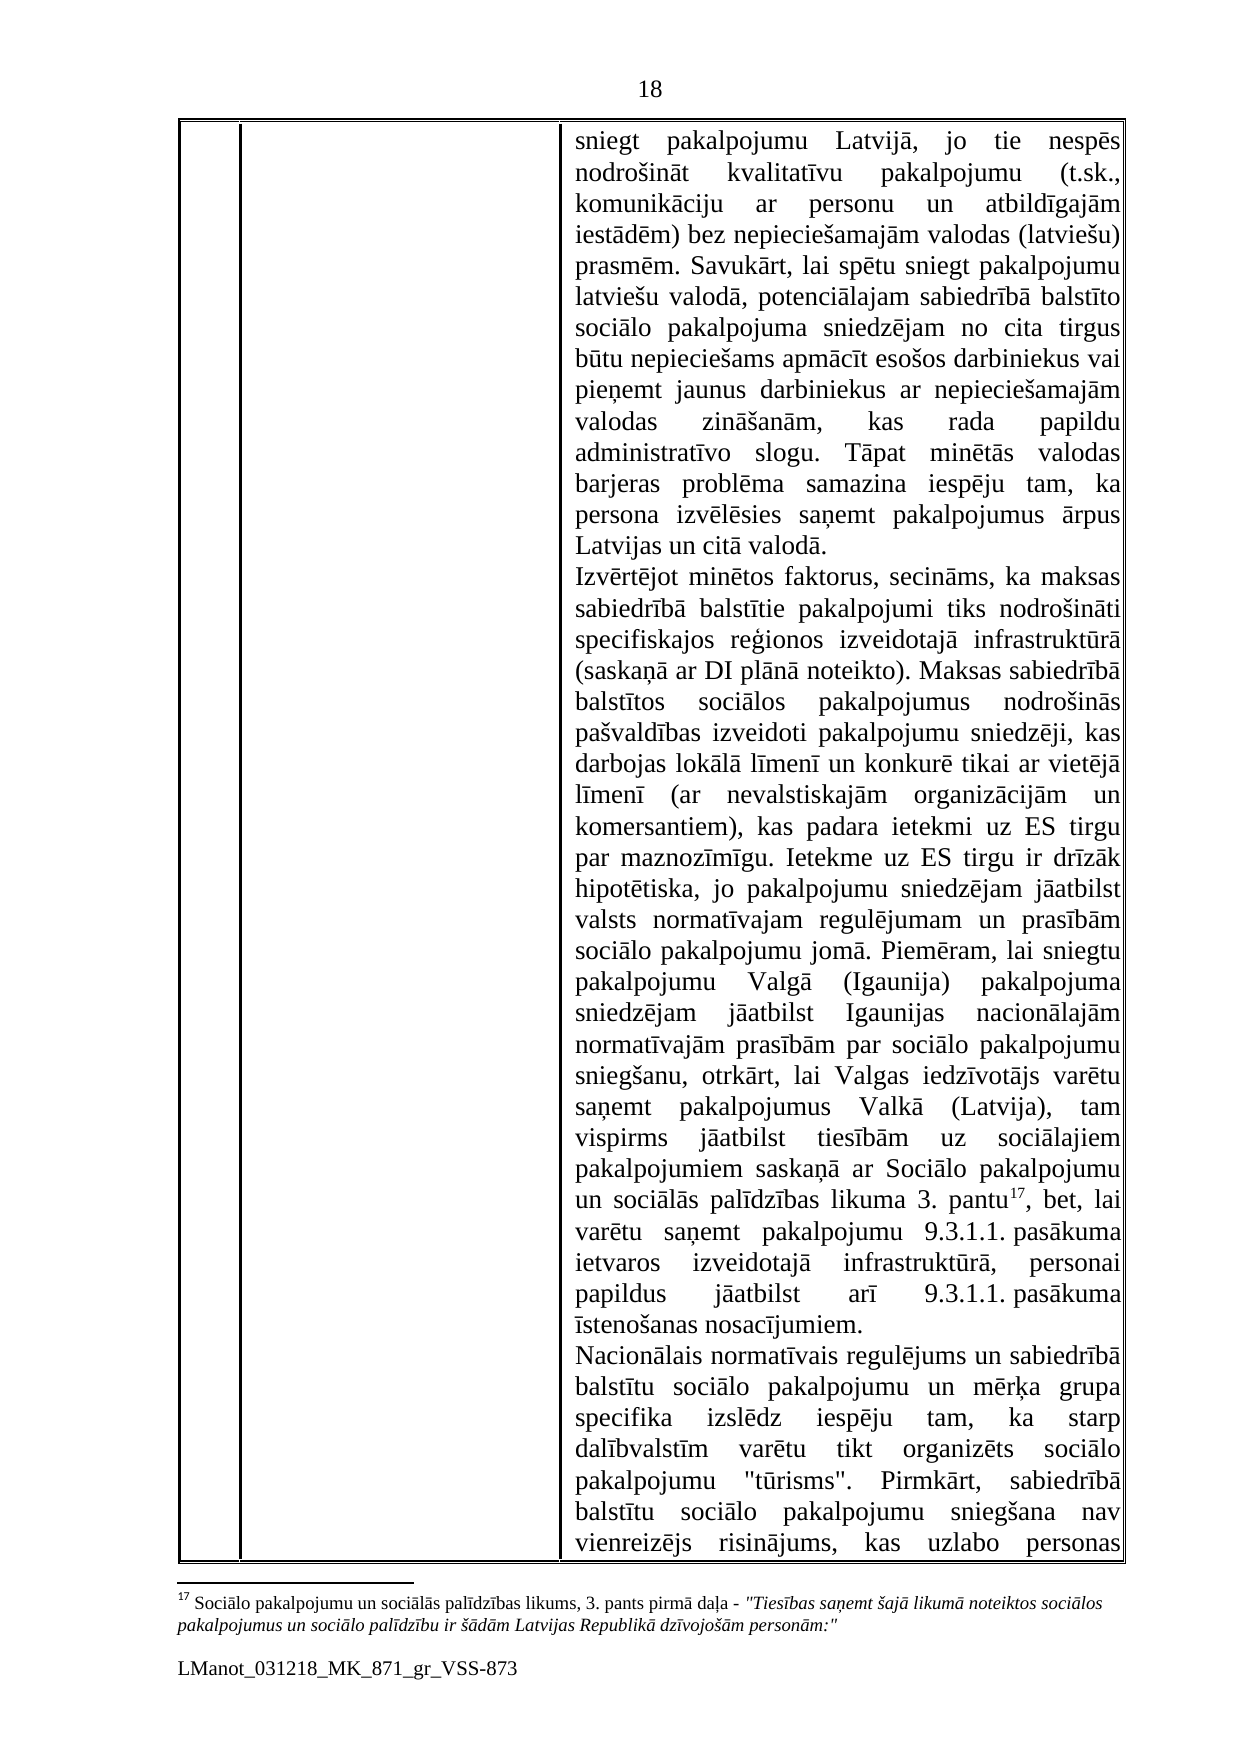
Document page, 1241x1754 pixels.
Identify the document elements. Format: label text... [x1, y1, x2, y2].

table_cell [560, 122, 1123, 1560]
table_cell 4. [181, 120, 240, 1560]
table_cell Cita informācija [240, 120, 560, 1560]
